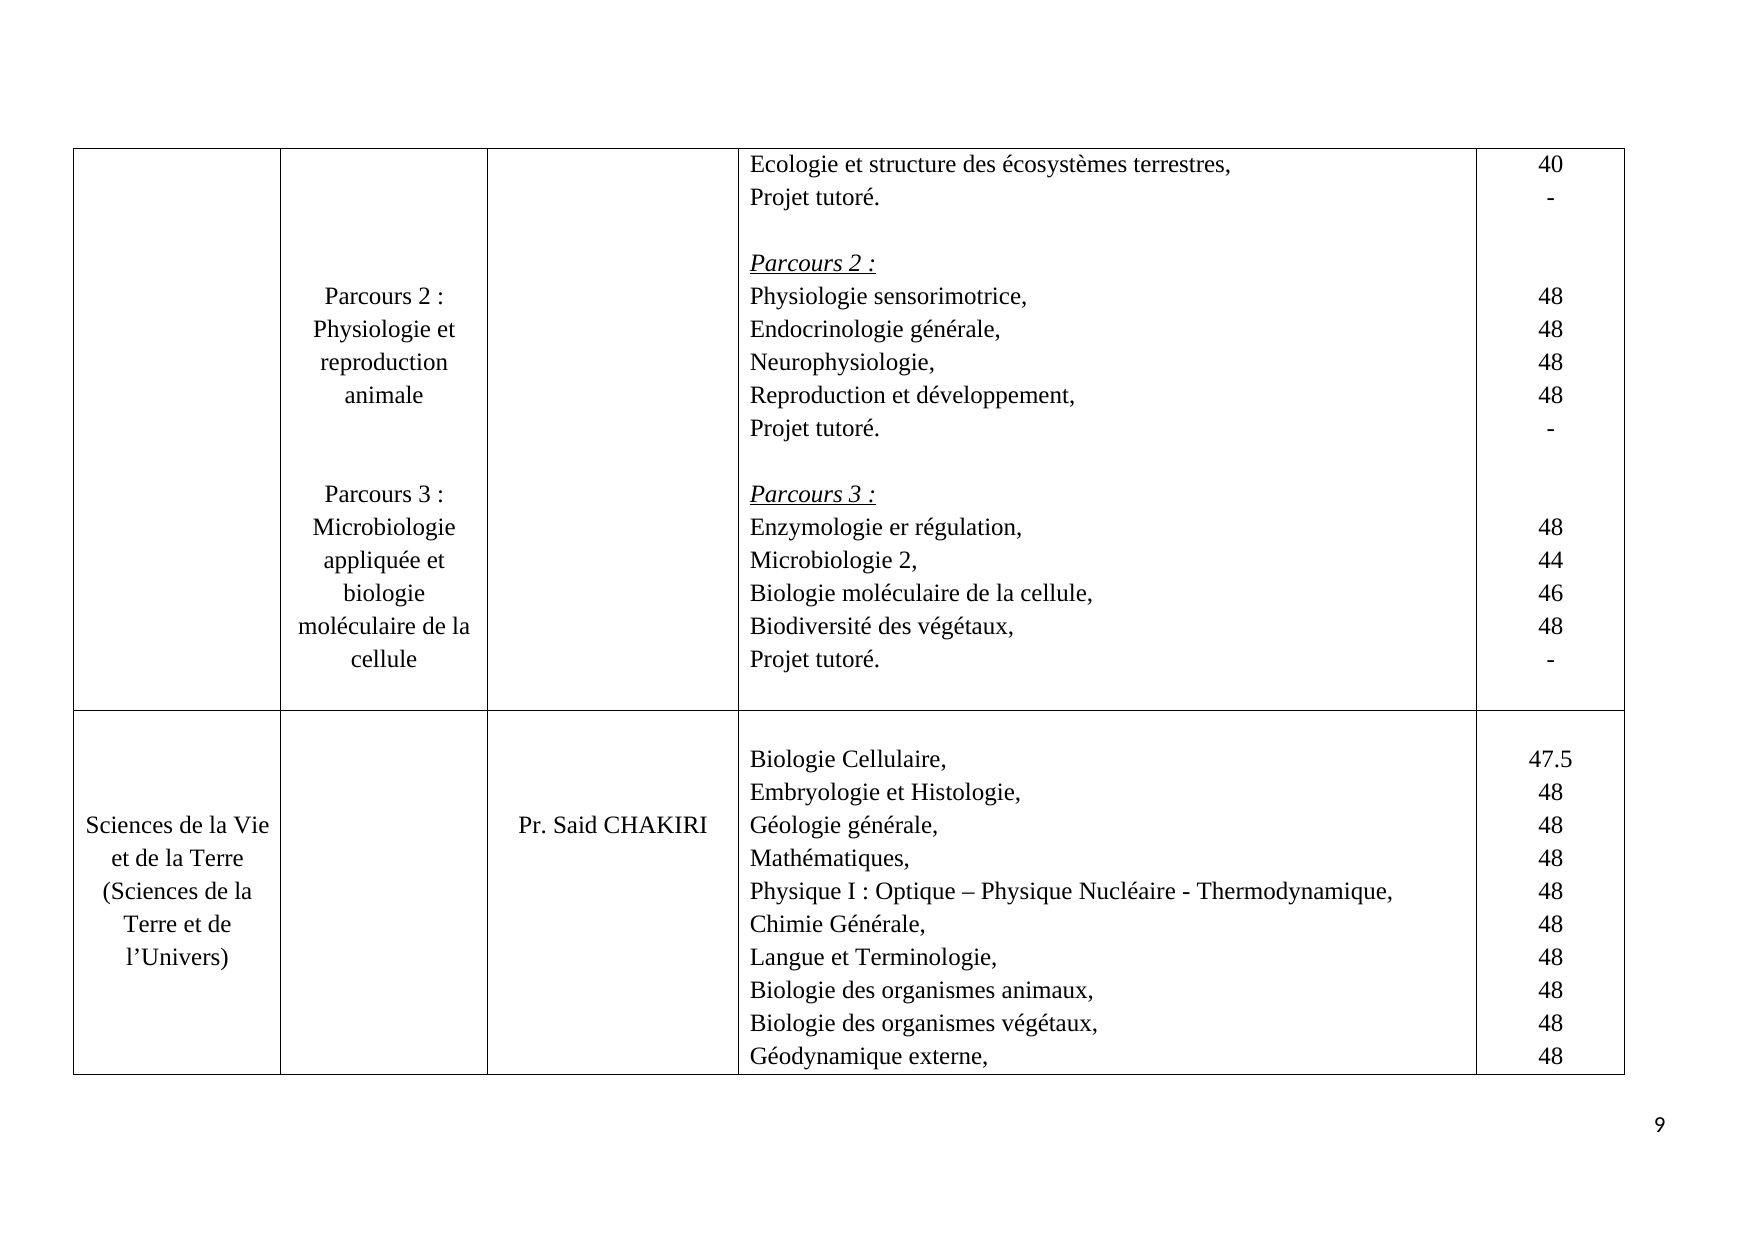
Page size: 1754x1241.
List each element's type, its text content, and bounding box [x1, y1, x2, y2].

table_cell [74, 711, 280, 1074]
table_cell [281, 711, 487, 1074]
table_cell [739, 711, 1476, 1074]
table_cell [74, 149, 280, 710]
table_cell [1477, 711, 1624, 1074]
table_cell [739, 149, 1476, 710]
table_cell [488, 149, 738, 710]
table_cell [281, 149, 487, 710]
table_cell Pr. Said CHAKIRI [488, 711, 738, 1074]
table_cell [1477, 149, 1624, 710]
